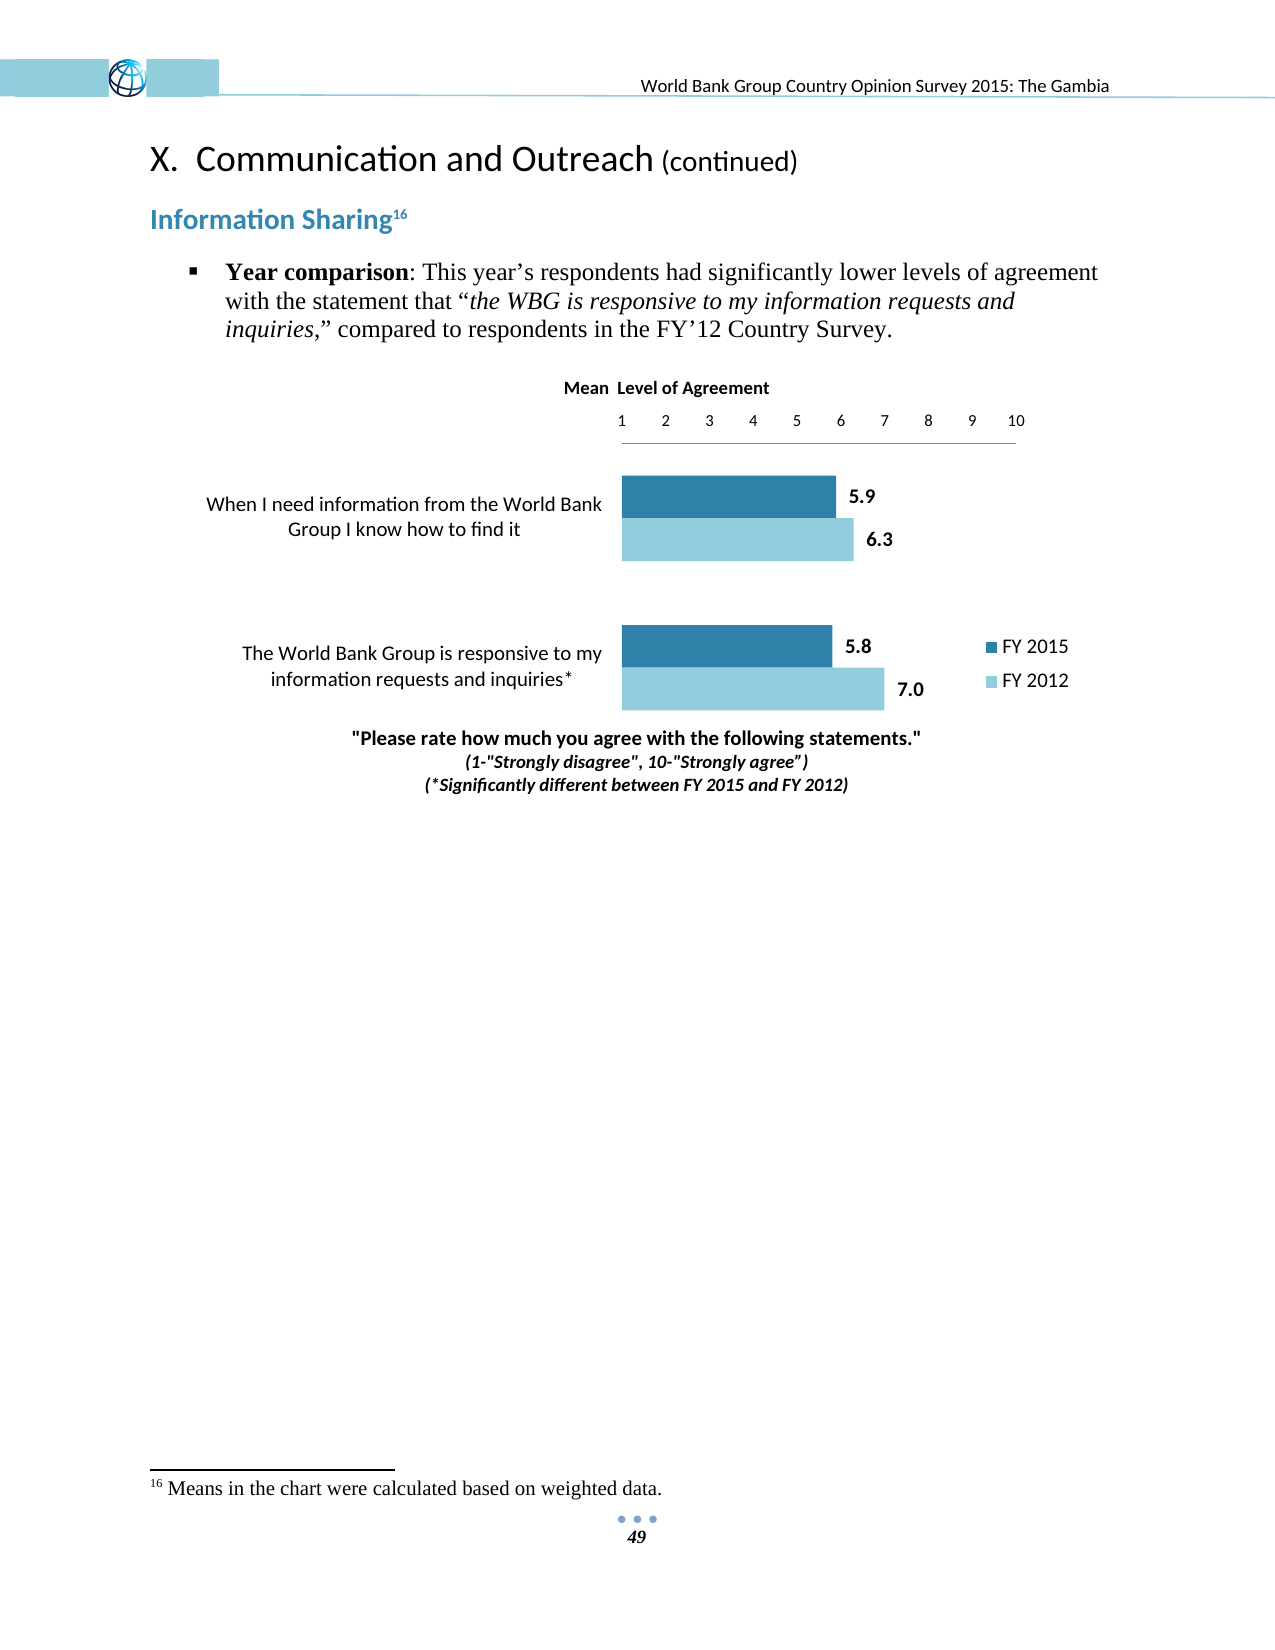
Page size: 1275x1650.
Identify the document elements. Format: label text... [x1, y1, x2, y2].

subtitle Information Sharing [150, 201, 1125, 237]
list Year comparison: This year’s respondents had significantly lower levels of agreement with the statement that “the WBG is responsive to my information requests and inquiries,” compared to respondents in the FY’12 Country Survey. [187, 257, 1125, 343]
subtitle X. Communication and Outreach (continued) [150, 135, 1125, 181]
picture [108, 59, 147, 97]
